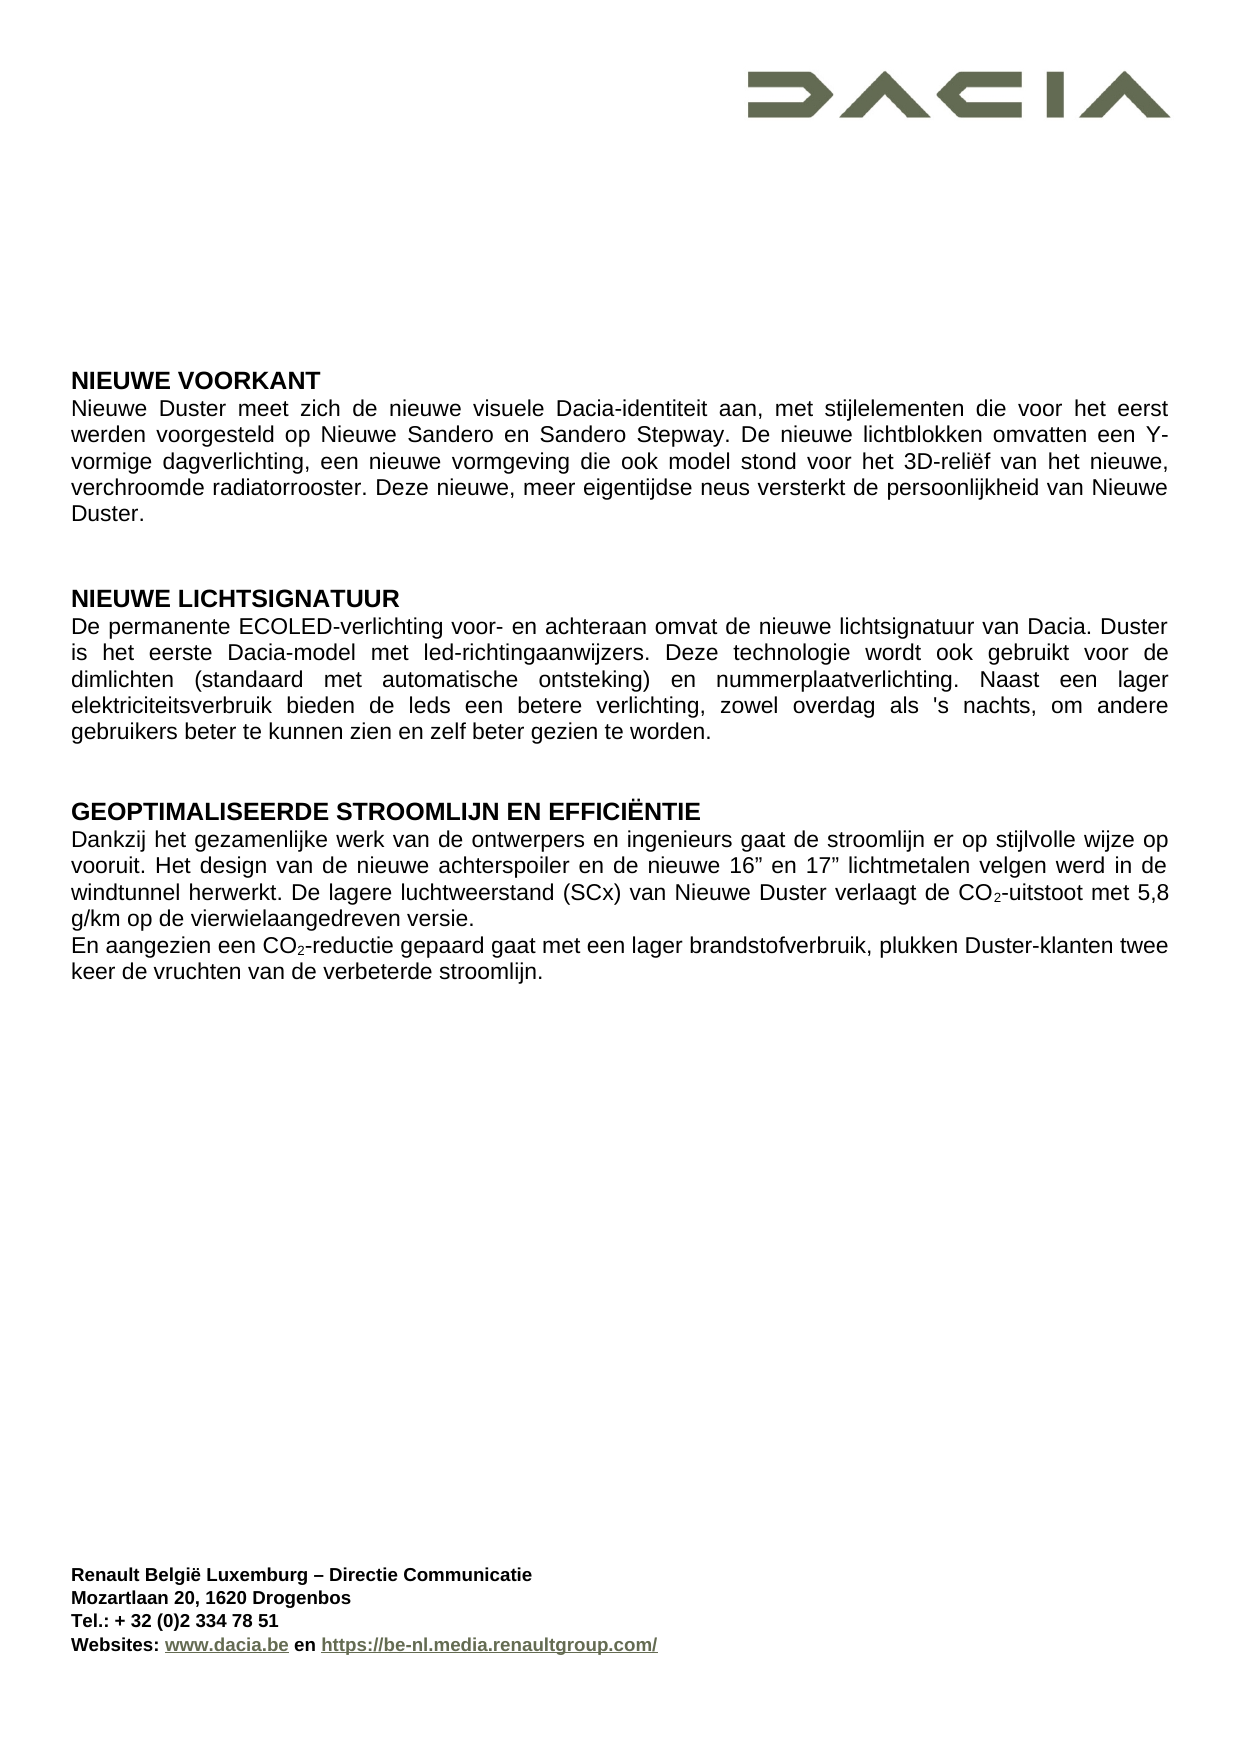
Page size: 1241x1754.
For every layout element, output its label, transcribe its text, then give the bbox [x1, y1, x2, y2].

text Geoptimaliseerde stroomlijn en efficiëntie [71, 797, 1169, 826]
text En aangezien een CO2-reductie gepaard gaat met een lager brandstofverbruik, plukken Duster-klanten twee keer de vruchten van de verbeterde stroomlijn. [71, 932, 1169, 984]
text De permanente ECOLED-verlichting voor- en achteraan omvat de nieuwe lichtsignatuur van Dacia. Duster is het eerste Dacia-model met led-richtingaanwijzers. Deze technologie wordt ook gebruikt voor de dimlichten (standaard met automatische ontsteking) en nummerplaatverlichting. Naast een lager elektriciteitsverbruik bieden de leds een betere verlichting, zowel overdag als 's nachts, om andere gebruikers beter te kunnen zien en zelf beter gezien te worden. [71, 613, 1169, 745]
text Dankzij het gezamenlijke werk van de ontwerpers en ingenieurs gaat de stroomlijn er op stijlvolle wijze op vooruit. Het design van de nieuwe achterspoiler en de nieuwe 16” en 17” lichtmetalen velgen werd in de windtunnel herwerkt. De lagere luchtweerstand (SCx) van Nieuwe Duster verlaagt de CO2-uitstoot met 5,8 g/km op de vierwielaangedreven versie. [71, 826, 1169, 932]
text Nieuwe voorkant [71, 366, 1169, 395]
picture [707, 36, 1212, 153]
text Nieuwe Duster meet zich de nieuwe visuele Dacia-identiteit aan, met stijlelementen die voor het eerst werden voorgesteld op Nieuwe Sandero en Sandero Stepway. De nieuwe lichtblokken omvatten een Y-vormige dagverlichting, een nieuwe vormgeving die ook model stond voor het 3D-reliëf van het nieuwe, verchroomde radiatorrooster. Deze nieuwe, meer eigentijdse neus versterkt de persoonlijkheid van Nieuwe Duster. [71, 395, 1169, 527]
text Nieuwe lichtsignatuur [71, 584, 1169, 613]
